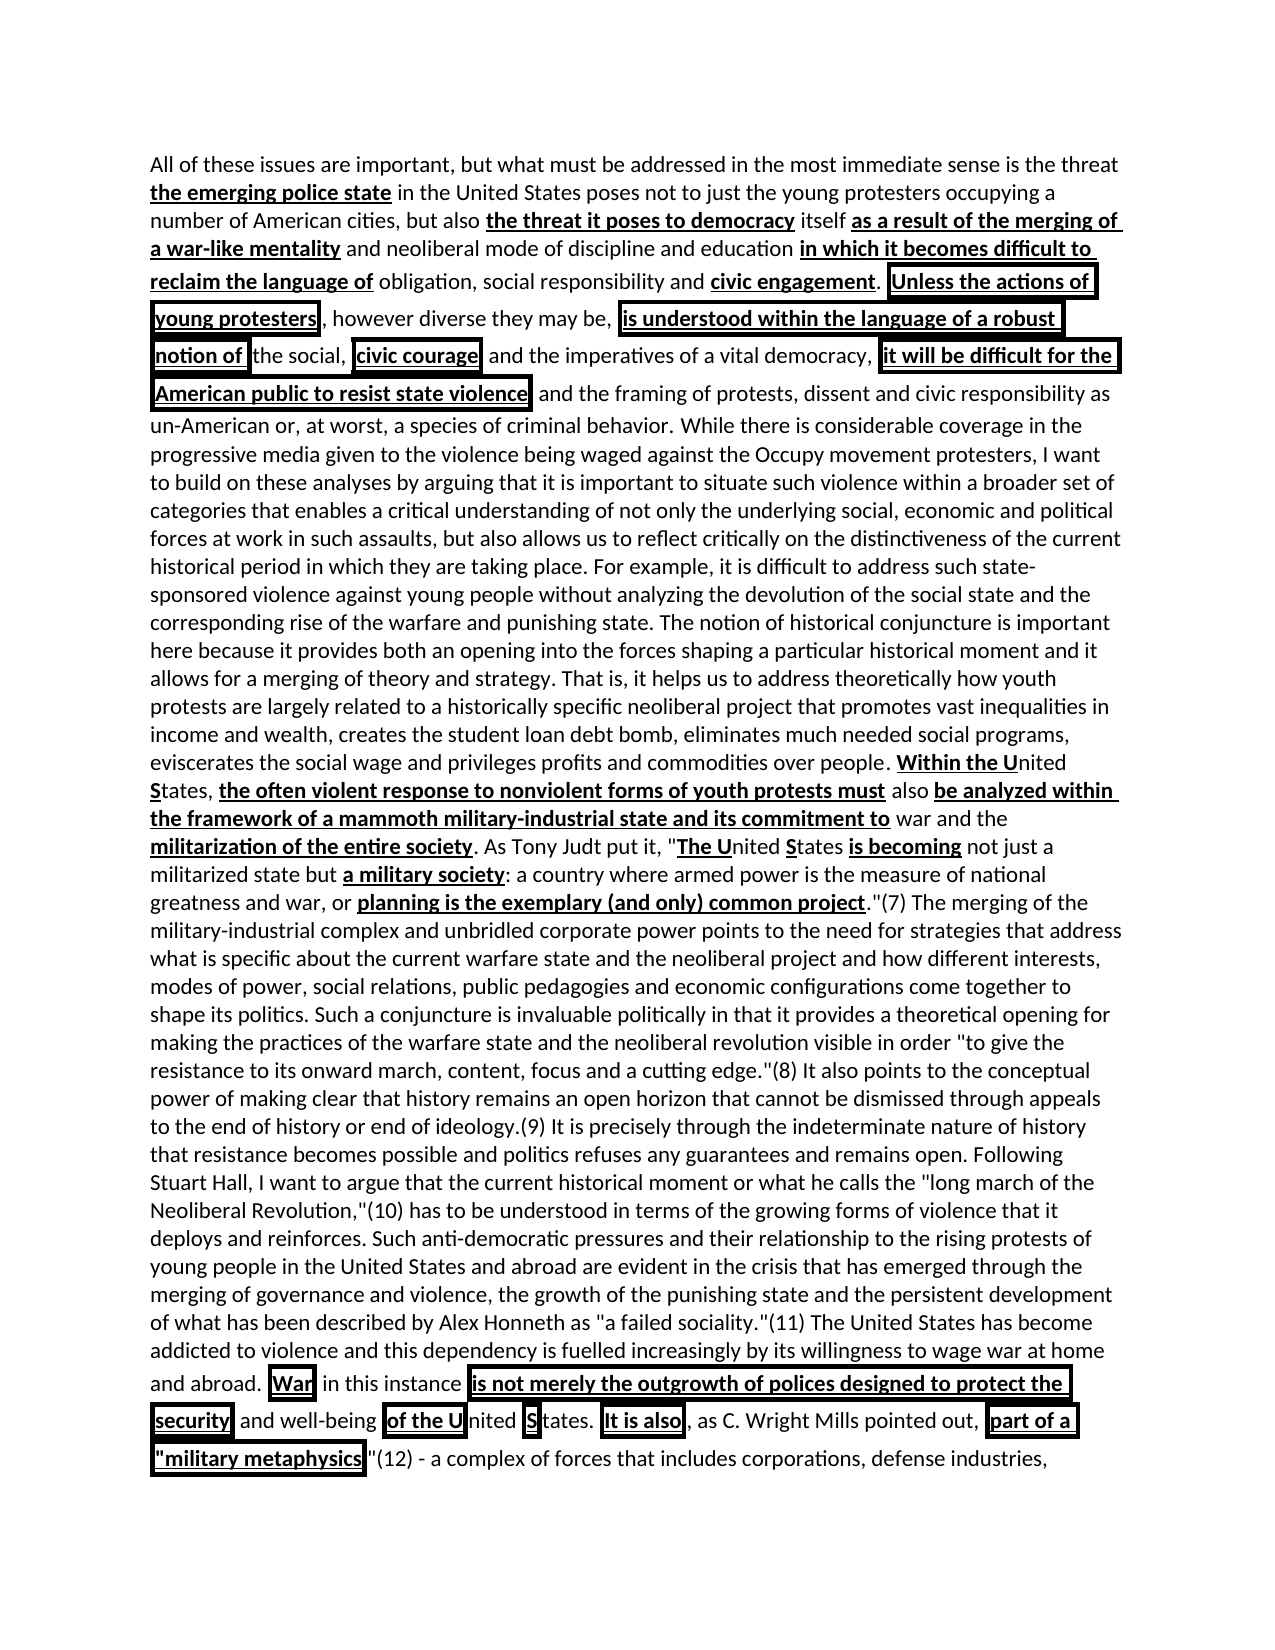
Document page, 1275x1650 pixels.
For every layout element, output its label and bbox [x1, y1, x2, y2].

text [150, 150, 1125, 1477]
